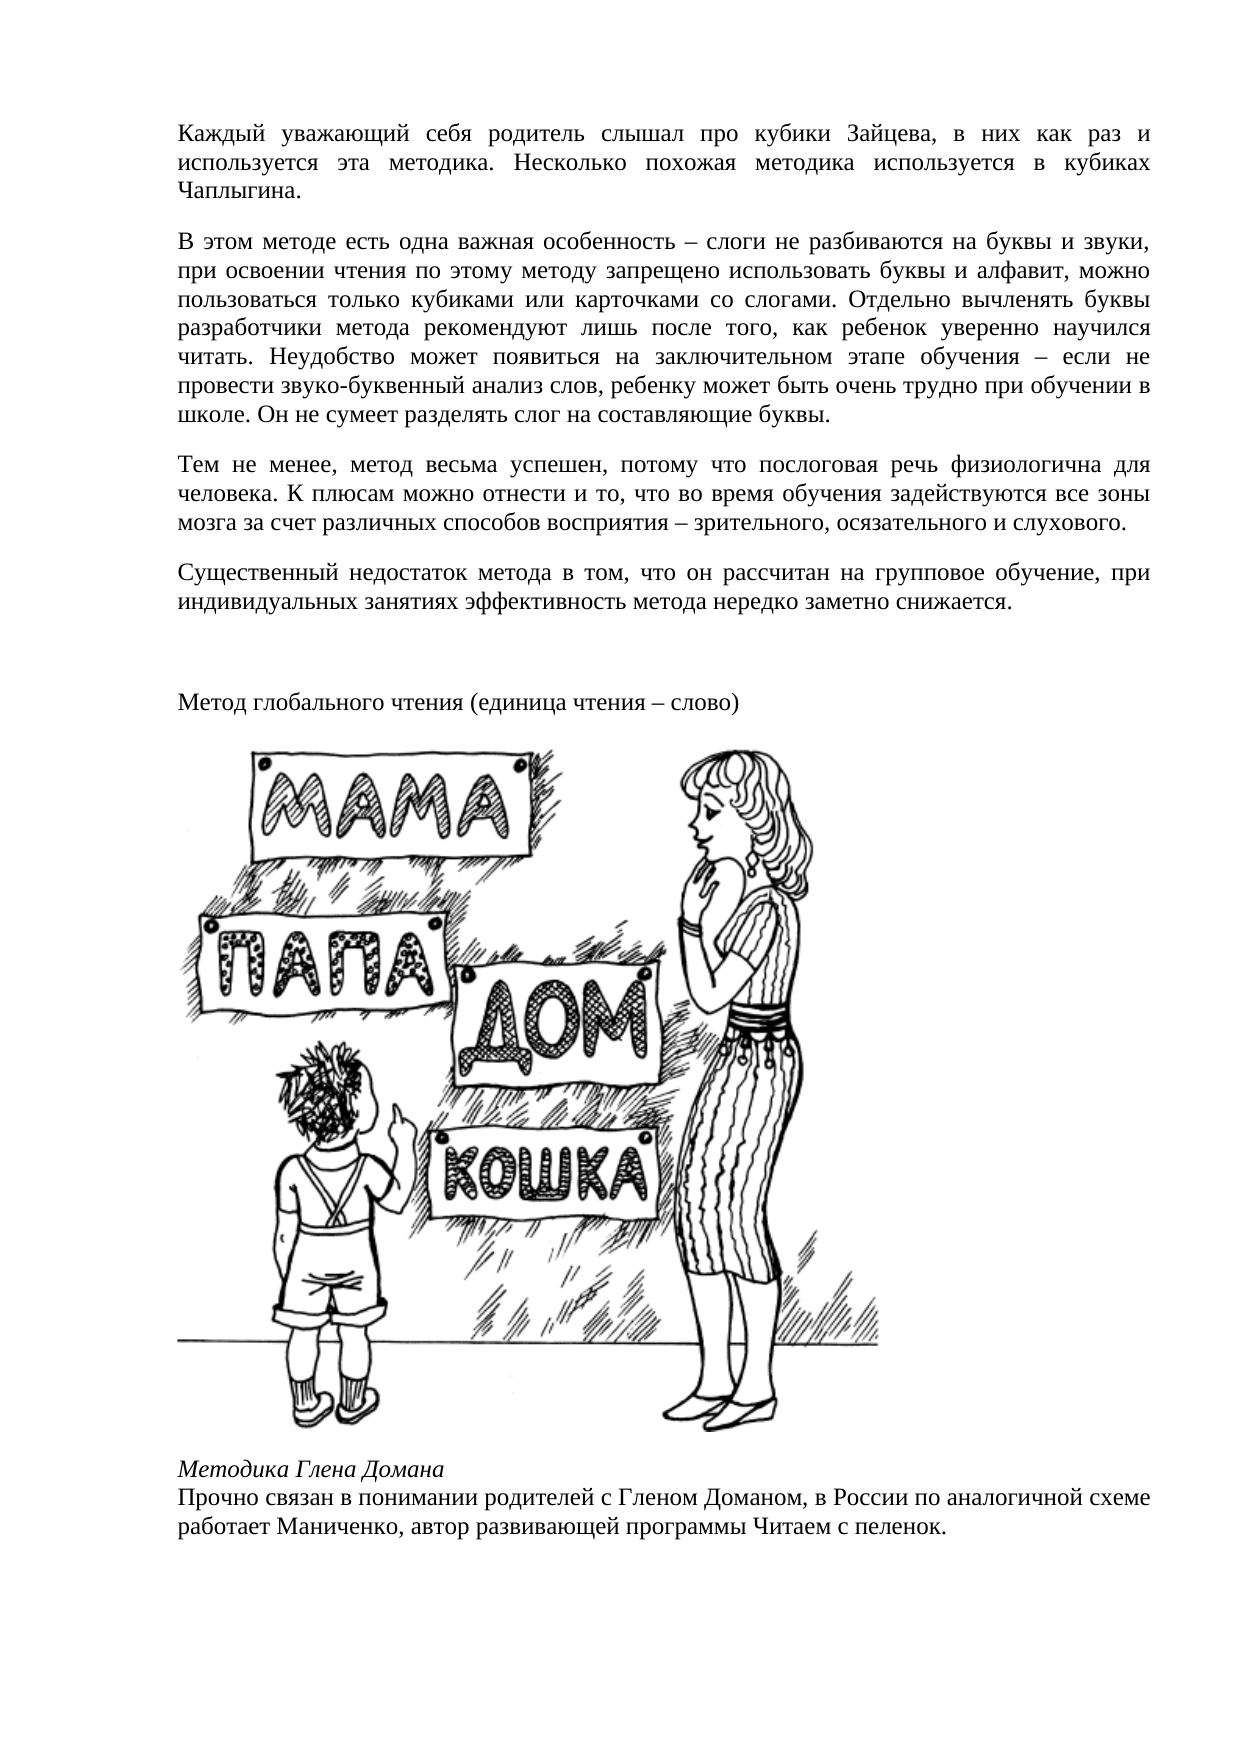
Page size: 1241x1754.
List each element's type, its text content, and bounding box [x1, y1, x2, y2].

text Тем не менее, метод весьма успешен, потому что послоговая речь физиологична для человека. К плюсам можно отнести и то, что во время обучения задействуются все зоны мозга за счет различных способов восприятия – зрительного, осязательного и слухового. [177, 449, 1152, 536]
text Метод глобального чтения (единица чтения – слово) [177, 687, 1152, 716]
picture [177, 747, 882, 1432]
text Существенный недостаток метода в том, что он рассчитан на групповое обучение, при индивидуальных занятиях эффективность метода нередко заметно снижается. [177, 557, 1152, 615]
text Методика Глена Домана [177, 1454, 1152, 1482]
text Каждый уважающий себя родитель слышал про кубики Зайцева, в них как раз и используется эта методика. Несколько похожая методика используется в кубиках Чаплыгина. [177, 118, 1152, 204]
text Прочно связан в понимании родителей с Гленом Доманом, в России по аналогичной схеме работает Маниченко, автор развивающей программы Читаем с пеленок. [177, 1482, 1152, 1540]
text В этом методе есть одна важная особенность – слоги не разбиваются на буквы и звуки, при освоении чтения по этому методу запрещено использовать буквы и алфавит, можно пользоваться только кубиками или карточками со слогами. Отдельно вычленять буквы разработчики метода рекомендуют лишь после того, как ребенок уверенно научился читать. Неудобство может появиться на заключительном этапе обучения – если не провести звуко-буквенный анализ слов, ребенку может быть очень трудно при обучении в школе. Он не сумеет разделять слог на составляющие буквы. [177, 226, 1152, 427]
